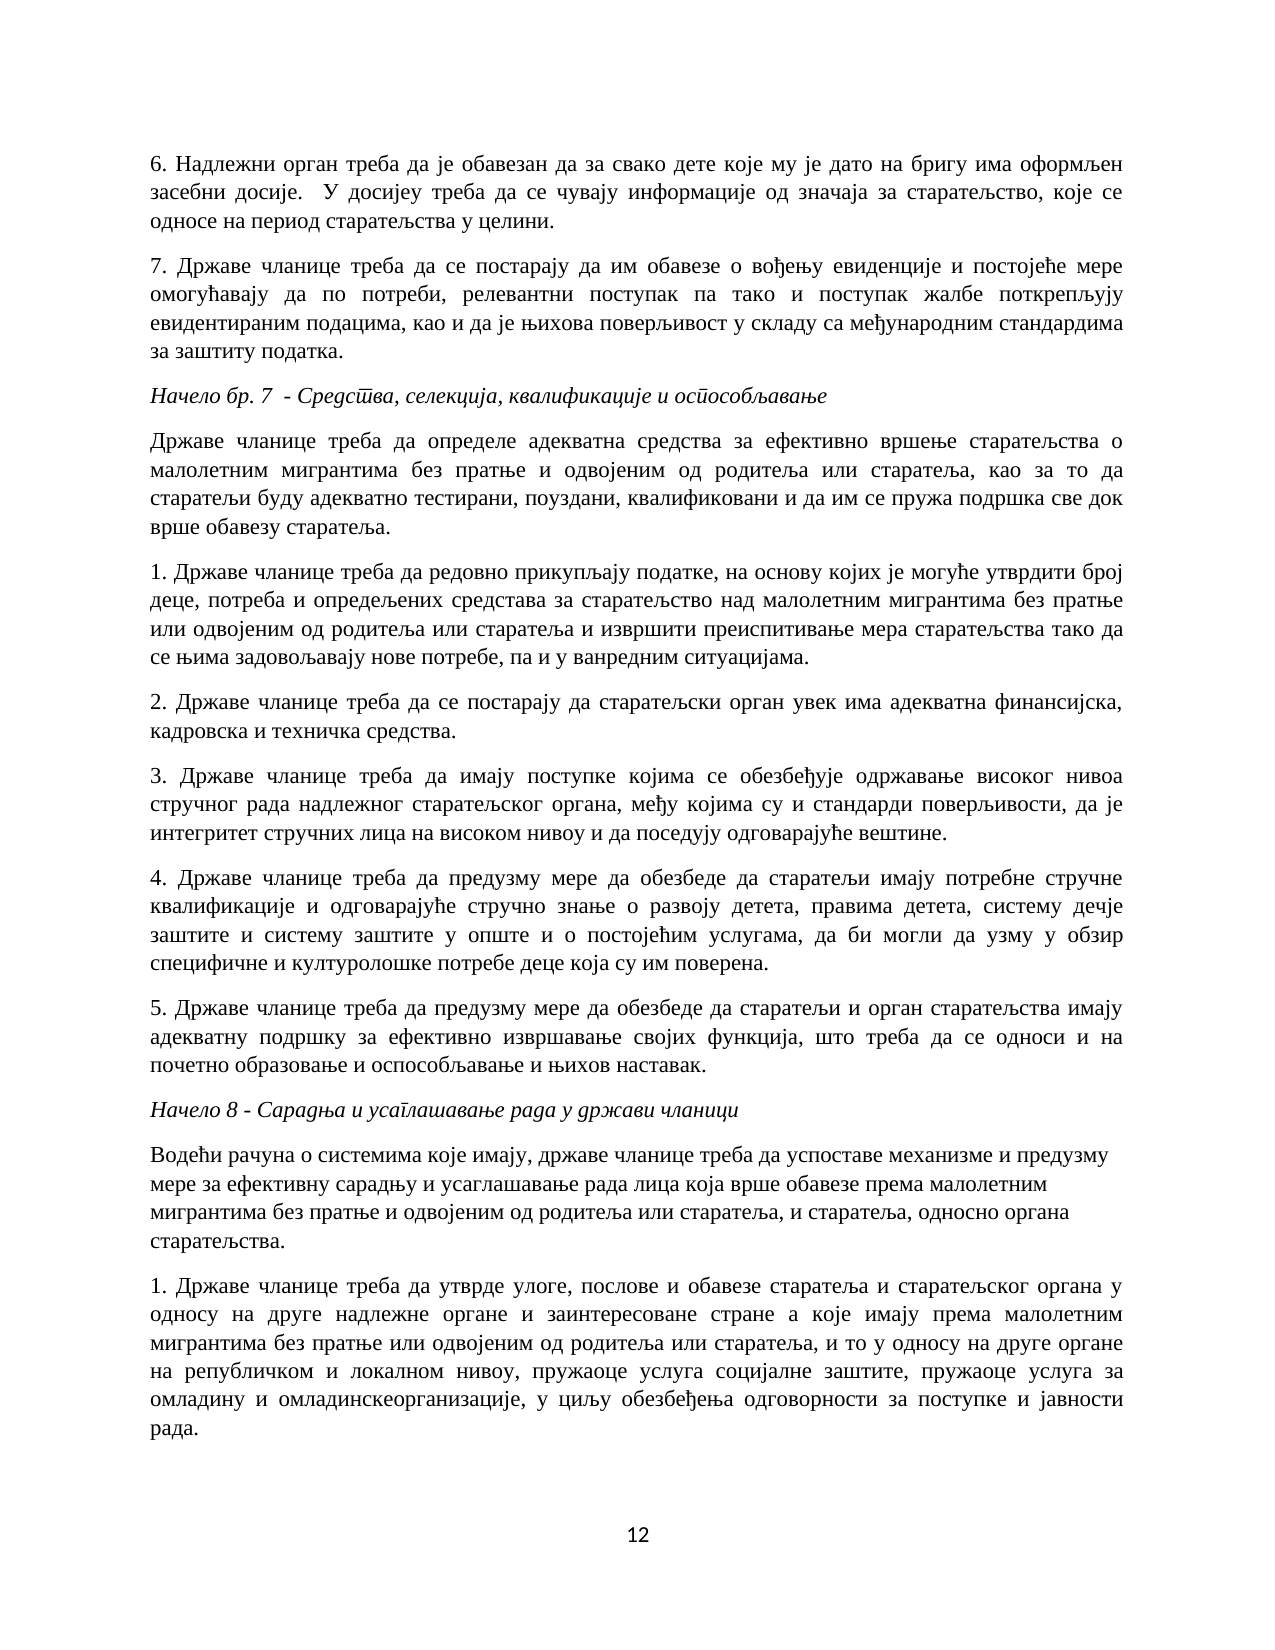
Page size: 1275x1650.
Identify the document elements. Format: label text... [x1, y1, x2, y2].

text Водећи рачуна о системима које имају, државе чланице треба да успоставе механизме и предузму мере за ефективну сарадњу и усаглашавање рада лица која врше обавезе према малолетним мигрантима без пратње и одвојеним од родитеља или старатеља, и старатеља, односно органа старатељства. [150, 1141, 1125, 1253]
text 6. Надлежни орган треба да је обавезан да за свако дете које му је дато на бригу има оформљен засебни досије. У досијеу треба да се чувају информације од значаја за старатељство, које се односе на период старатељства у целини. [150, 150, 1125, 233]
text 5. Државе чланице треба да предузму мере да обезбеде да старатељи и орган старатељства имају адекватну подршку за ефективно извршавање својих функција, што треба да се односи и на почетно образовање и оспособљавање и њихов наставак. [150, 994, 1125, 1077]
text Државе чланице треба да определе адекватна средства за ефективно вршење старатељства о малолетним мигрантима без пратње и одвојеним од родитеља или старатеља, као за то да старатељи буду адекватно тестирани, поуздани, квалификовани и да им се пружа подршка све док врше обавезу старатеља. [150, 427, 1125, 539]
text 3. Државе чланице треба да имају поступке којима се обезбеђује одржавање високог нивоа стручног рада надлежног старатељског органа, међу којима су и стандарди поверљивости, да је интегритет стручних лица на високом нивоу и да поседују одговарајуће вештине. [150, 762, 1125, 845]
text 1. Државе чланице треба да редовно прикупљају податке, на основу којих је могуће утврдити број деце, потреба и опредељених средстава за старатељство над малолетним мигрантима без пратње или одвојеним од родитеља или старатеља и извршити преиспитивање мера старатељства тако да се њима задовољавају нове потребе, па и у ванредним ситуацијама. [150, 558, 1125, 669]
text 4. Државе чланице треба да предузму мере да обезбеде да старатељи имају потребне стручне квалификације и одговарајуће стручно знање о развоју детета, правима детета, систему дечје заштите и систему заштите у опште и о постојећим услугама, да би могли да узму у обзир специфичне и културолошке потребе деце која су им поверена. [150, 864, 1125, 976]
text 7. Државе чланице треба да се постарају да им обавезе о вођењу евиденције и постојеће мере омогућавају да по потреби, релевантни поступак па тако и поступак жалбе поткрепљују евидентираним подацима, као и да је њихова поверљивост у складу са међународним стандардима за заштиту податка. [150, 252, 1125, 364]
text 1. Државе чланице треба да утврде улоге, послове и обавезе старатеља и старатељског органа у односу на друге надлежне органе и заинтересоване стране а које имају према малолетним мигрантима без пратње или одвојеним од родитеља или старатеља, и то у односу на друге органе на републичком и локалном нивоу, пружаоце услуга социјалне заштите, пружаоце услуга за омладину и омладинскеорганизације, у циљу обезбеђења одговорности за поступке и јавности рада. [150, 1272, 1125, 1440]
text 2. Државе чланице треба да се постарају да старатељски орган увек има адекватна финансијска, кадровска и техничка средства. [150, 688, 1125, 743]
text Начело 8 - Сарадња и усаглашавање рада у држави чланици [150, 1096, 1125, 1123]
text Начело бр. 7 - Средства, селекција, квалификације и оспособљавање [150, 382, 1125, 409]
